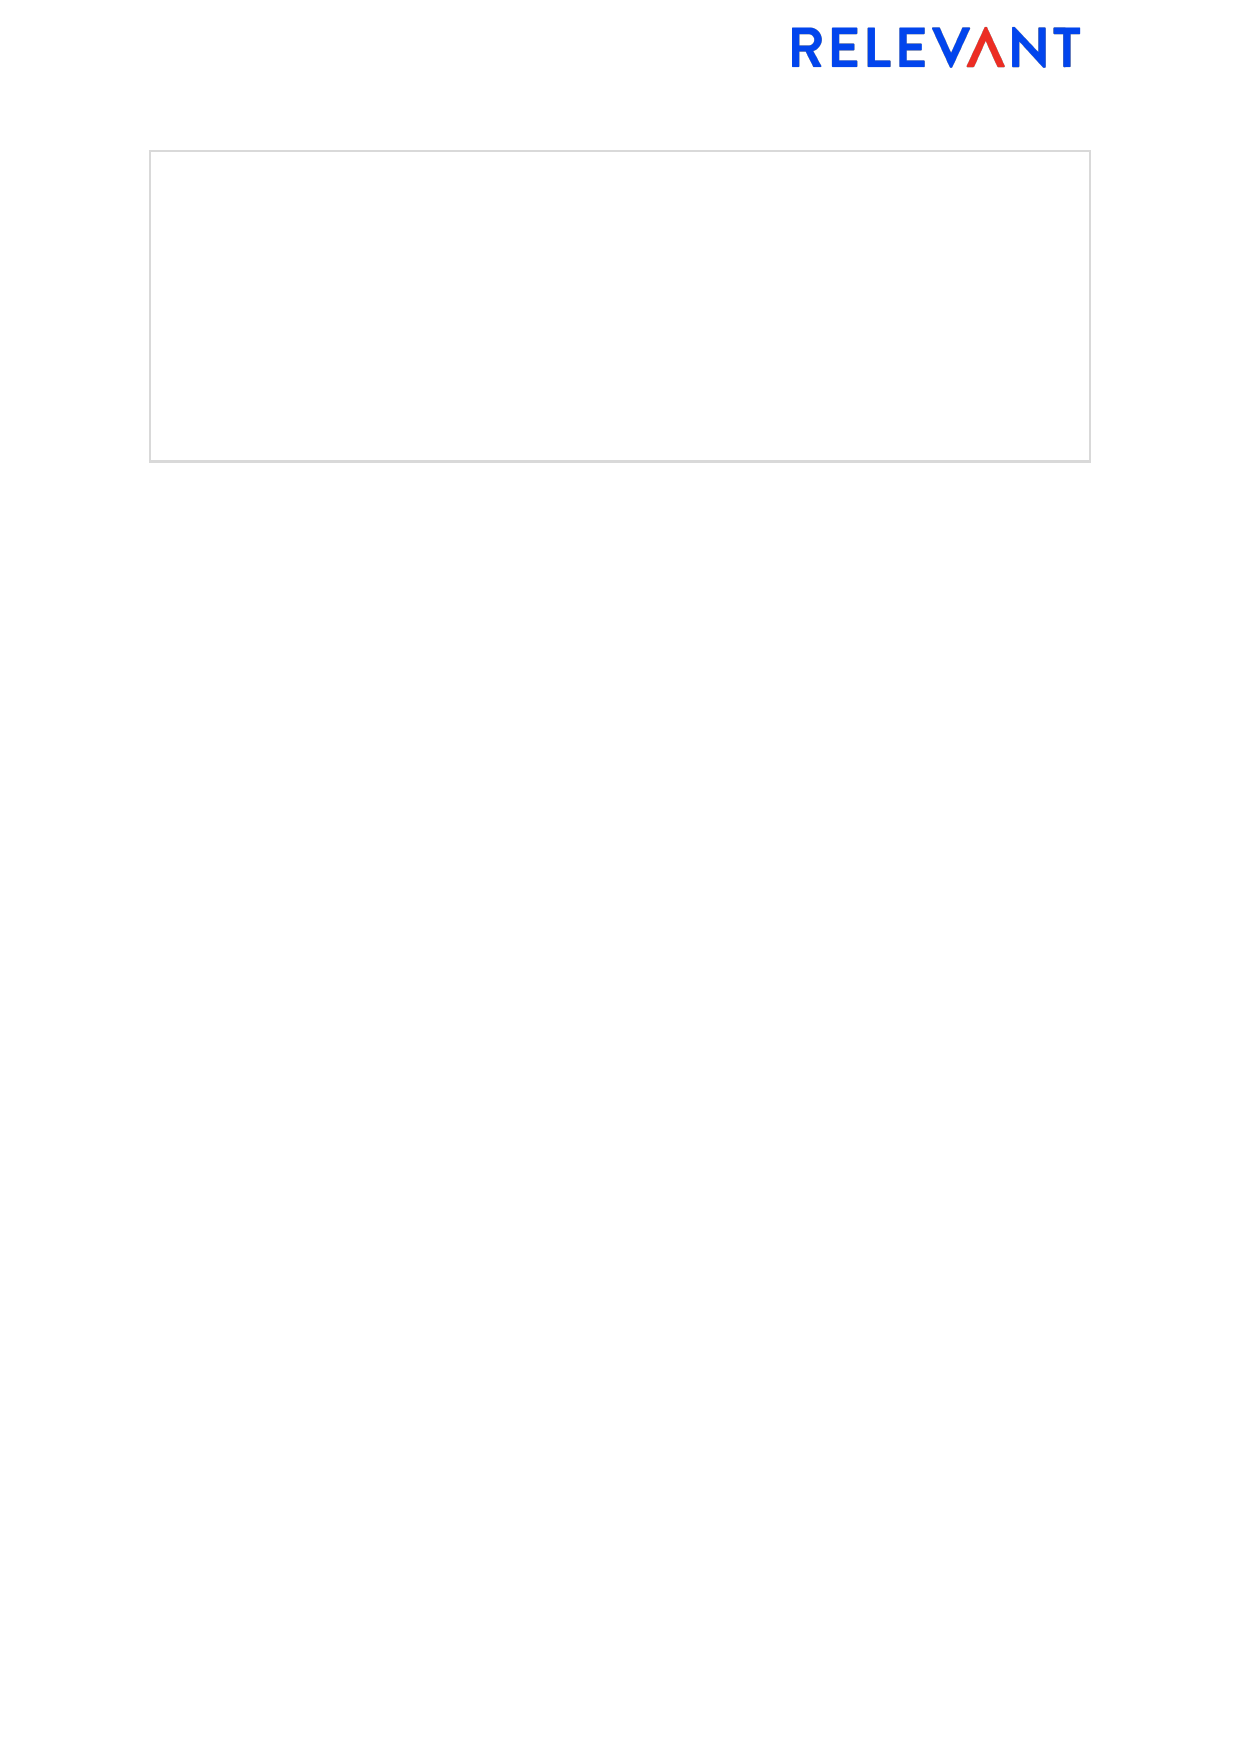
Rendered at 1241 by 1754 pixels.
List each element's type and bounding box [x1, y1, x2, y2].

table_header [151, 152, 1089, 460]
picture [782, 4, 1090, 90]
